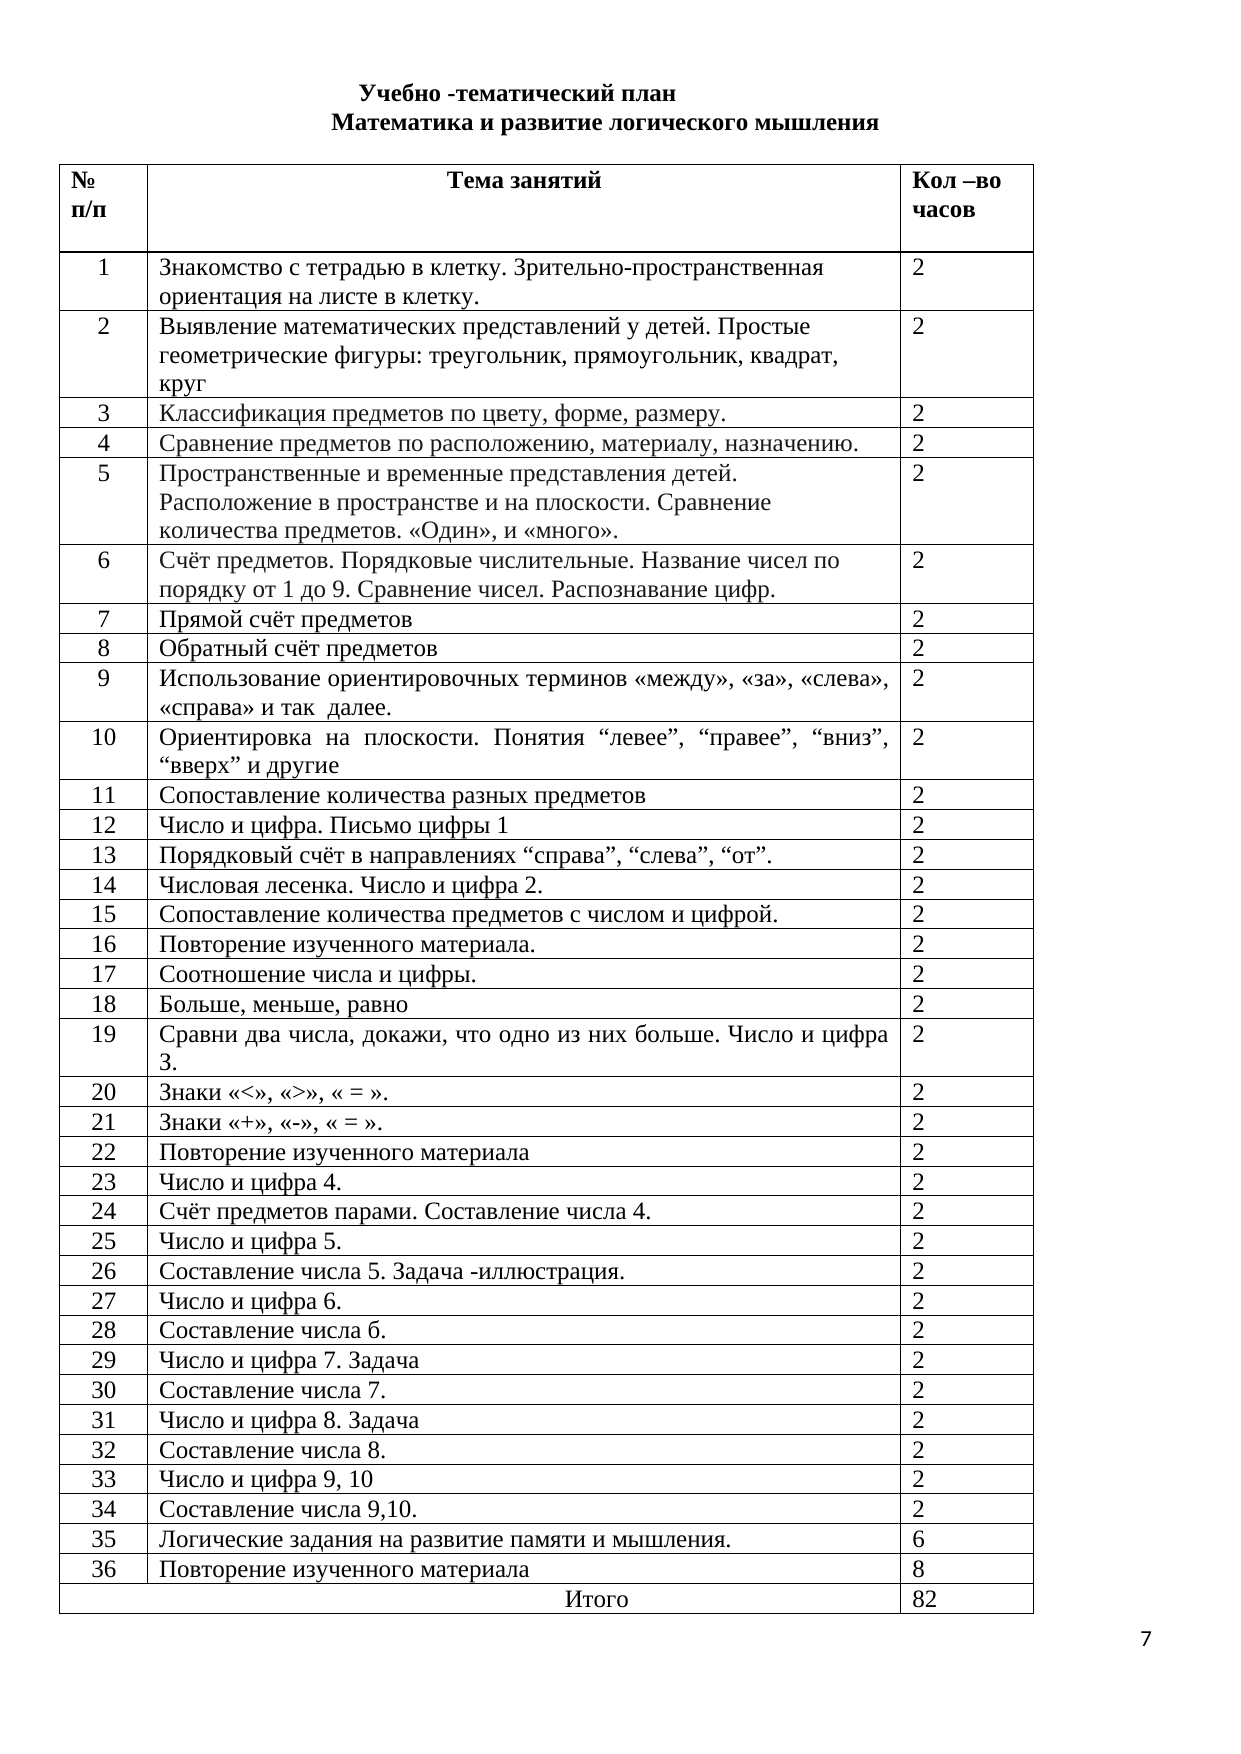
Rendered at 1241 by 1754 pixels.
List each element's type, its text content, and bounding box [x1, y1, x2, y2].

table_cell 2 [901, 253, 1033, 310]
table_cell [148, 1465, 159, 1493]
table_cell 2 [901, 1196, 1033, 1225]
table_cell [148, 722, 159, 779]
table_cell 8 [901, 1554, 1033, 1583]
table_cell 25 [60, 1226, 147, 1255]
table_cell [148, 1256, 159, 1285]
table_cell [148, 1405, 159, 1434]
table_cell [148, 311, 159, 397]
table_cell 14 [60, 870, 147, 898]
table_cell 2 [901, 1435, 1033, 1463]
table_cell Сопоставление количества разных предметов [148, 780, 900, 809]
table_cell 2 [901, 840, 1033, 869]
table_cell 5 [60, 458, 147, 544]
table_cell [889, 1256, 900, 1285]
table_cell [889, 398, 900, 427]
table_cell 2 [901, 989, 1033, 1018]
table_cell 6 [60, 545, 147, 603]
table_cell 2 [901, 1494, 1033, 1523]
text Учебно -тематический план [59, 78, 1152, 107]
table_cell 16 [60, 929, 147, 958]
table_cell 7 [60, 604, 147, 632]
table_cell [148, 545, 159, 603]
table_cell 2 [901, 1167, 1033, 1195]
table_cell 2 [901, 1465, 1033, 1493]
table_cell 32 [60, 1435, 147, 1463]
table_cell 28 [60, 1316, 147, 1344]
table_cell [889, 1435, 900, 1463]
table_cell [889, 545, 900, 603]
table_cell Повторение изученного материала [148, 1137, 900, 1166]
table_cell 13 [60, 840, 147, 869]
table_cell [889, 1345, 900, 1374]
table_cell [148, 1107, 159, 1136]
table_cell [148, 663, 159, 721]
table_cell 2 [901, 663, 1033, 721]
table_cell 2 [901, 1256, 1033, 1285]
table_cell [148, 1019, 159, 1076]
table_cell 9 [60, 663, 147, 721]
table_cell 34 [60, 1494, 147, 1523]
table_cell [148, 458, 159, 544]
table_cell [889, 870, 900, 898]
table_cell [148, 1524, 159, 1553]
table_cell 2 [901, 311, 1033, 397]
table_cell 2 [901, 1137, 1033, 1166]
table_cell 36 [60, 1554, 147, 1583]
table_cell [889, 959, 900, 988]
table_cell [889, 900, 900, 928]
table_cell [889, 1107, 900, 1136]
table_cell 29 [60, 1345, 147, 1374]
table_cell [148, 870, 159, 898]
table_cell 27 [60, 1286, 147, 1314]
table_cell 2 [901, 604, 1033, 632]
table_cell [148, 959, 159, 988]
table_cell 2 [901, 1375, 1033, 1404]
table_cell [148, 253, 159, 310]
table_cell Прямой счёт предметов [148, 604, 900, 632]
table_cell 33 [60, 1465, 147, 1493]
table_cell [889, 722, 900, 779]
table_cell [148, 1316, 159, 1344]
table_cell 19 [60, 1019, 147, 1076]
table_cell 24 [60, 1196, 147, 1225]
table_cell 2 [901, 1286, 1033, 1314]
table_cell 2 [901, 634, 1033, 662]
table_cell 12 [60, 810, 147, 839]
table_cell 35 [60, 1524, 147, 1553]
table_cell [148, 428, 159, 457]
table_cell 2 [901, 1226, 1033, 1255]
table_cell 10 [60, 722, 147, 779]
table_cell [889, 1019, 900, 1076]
table_cell Обратный счёт предметов [148, 634, 900, 662]
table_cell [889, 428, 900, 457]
table_header Кол –во часов [901, 165, 1033, 251]
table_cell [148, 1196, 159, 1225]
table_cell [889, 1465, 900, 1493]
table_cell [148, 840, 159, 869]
table_cell 2 [60, 311, 147, 397]
table_cell 31 [60, 1405, 147, 1434]
table_cell 2 [901, 1405, 1033, 1434]
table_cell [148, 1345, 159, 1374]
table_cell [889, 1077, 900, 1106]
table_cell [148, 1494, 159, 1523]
table_cell 2 [901, 900, 1033, 928]
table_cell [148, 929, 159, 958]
table_cell 2 [901, 545, 1033, 603]
table_cell 15 [60, 900, 147, 928]
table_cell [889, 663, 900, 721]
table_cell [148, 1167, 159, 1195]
table_cell 2 [901, 870, 1033, 898]
table_cell 82 [901, 1584, 1033, 1612]
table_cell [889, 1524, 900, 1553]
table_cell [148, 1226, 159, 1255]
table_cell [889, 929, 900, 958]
table_cell 30 [60, 1375, 147, 1404]
table_cell 2 [901, 722, 1033, 779]
table_cell 18 [60, 989, 147, 1018]
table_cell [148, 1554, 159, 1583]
table_cell 2 [901, 780, 1033, 809]
table_cell 2 [901, 1019, 1033, 1076]
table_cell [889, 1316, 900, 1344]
table_cell 2 [901, 810, 1033, 839]
table_cell Число и цифра. Письмо цифры 1 [148, 810, 900, 839]
table_cell 8 [60, 634, 147, 662]
table_cell 20 [60, 1077, 147, 1106]
table_cell 2 [901, 959, 1033, 988]
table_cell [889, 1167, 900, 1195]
table_cell 23 [60, 1167, 147, 1195]
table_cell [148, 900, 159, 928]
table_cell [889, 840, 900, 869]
table_cell 17 [60, 959, 147, 988]
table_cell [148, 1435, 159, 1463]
table_cell 2 [901, 1077, 1033, 1106]
table_cell 2 [901, 458, 1033, 544]
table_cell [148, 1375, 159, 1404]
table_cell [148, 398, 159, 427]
table_cell 2 [901, 929, 1033, 958]
table_cell 11 [60, 780, 147, 809]
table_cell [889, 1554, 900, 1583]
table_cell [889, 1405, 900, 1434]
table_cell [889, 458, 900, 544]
table_header № п/п [60, 165, 147, 251]
table_cell 1 [60, 253, 147, 310]
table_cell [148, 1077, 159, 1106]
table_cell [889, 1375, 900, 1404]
table_header Тема занятий [148, 165, 900, 251]
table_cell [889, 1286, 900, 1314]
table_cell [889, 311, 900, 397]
table_cell 6 [901, 1524, 1033, 1553]
table_cell 2 [901, 1345, 1033, 1374]
table_cell 26 [60, 1256, 147, 1285]
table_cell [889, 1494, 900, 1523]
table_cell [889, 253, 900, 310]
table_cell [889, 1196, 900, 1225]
table_cell 2 [901, 1316, 1033, 1344]
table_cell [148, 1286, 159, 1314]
table_cell 22 [60, 1137, 147, 1166]
table_cell Больше, меньше, равно [148, 989, 900, 1018]
table_cell 2 [901, 1107, 1033, 1136]
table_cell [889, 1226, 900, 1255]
table_cell 21 [60, 1107, 147, 1136]
text Математика и развитие логического мышления [59, 107, 1152, 135]
